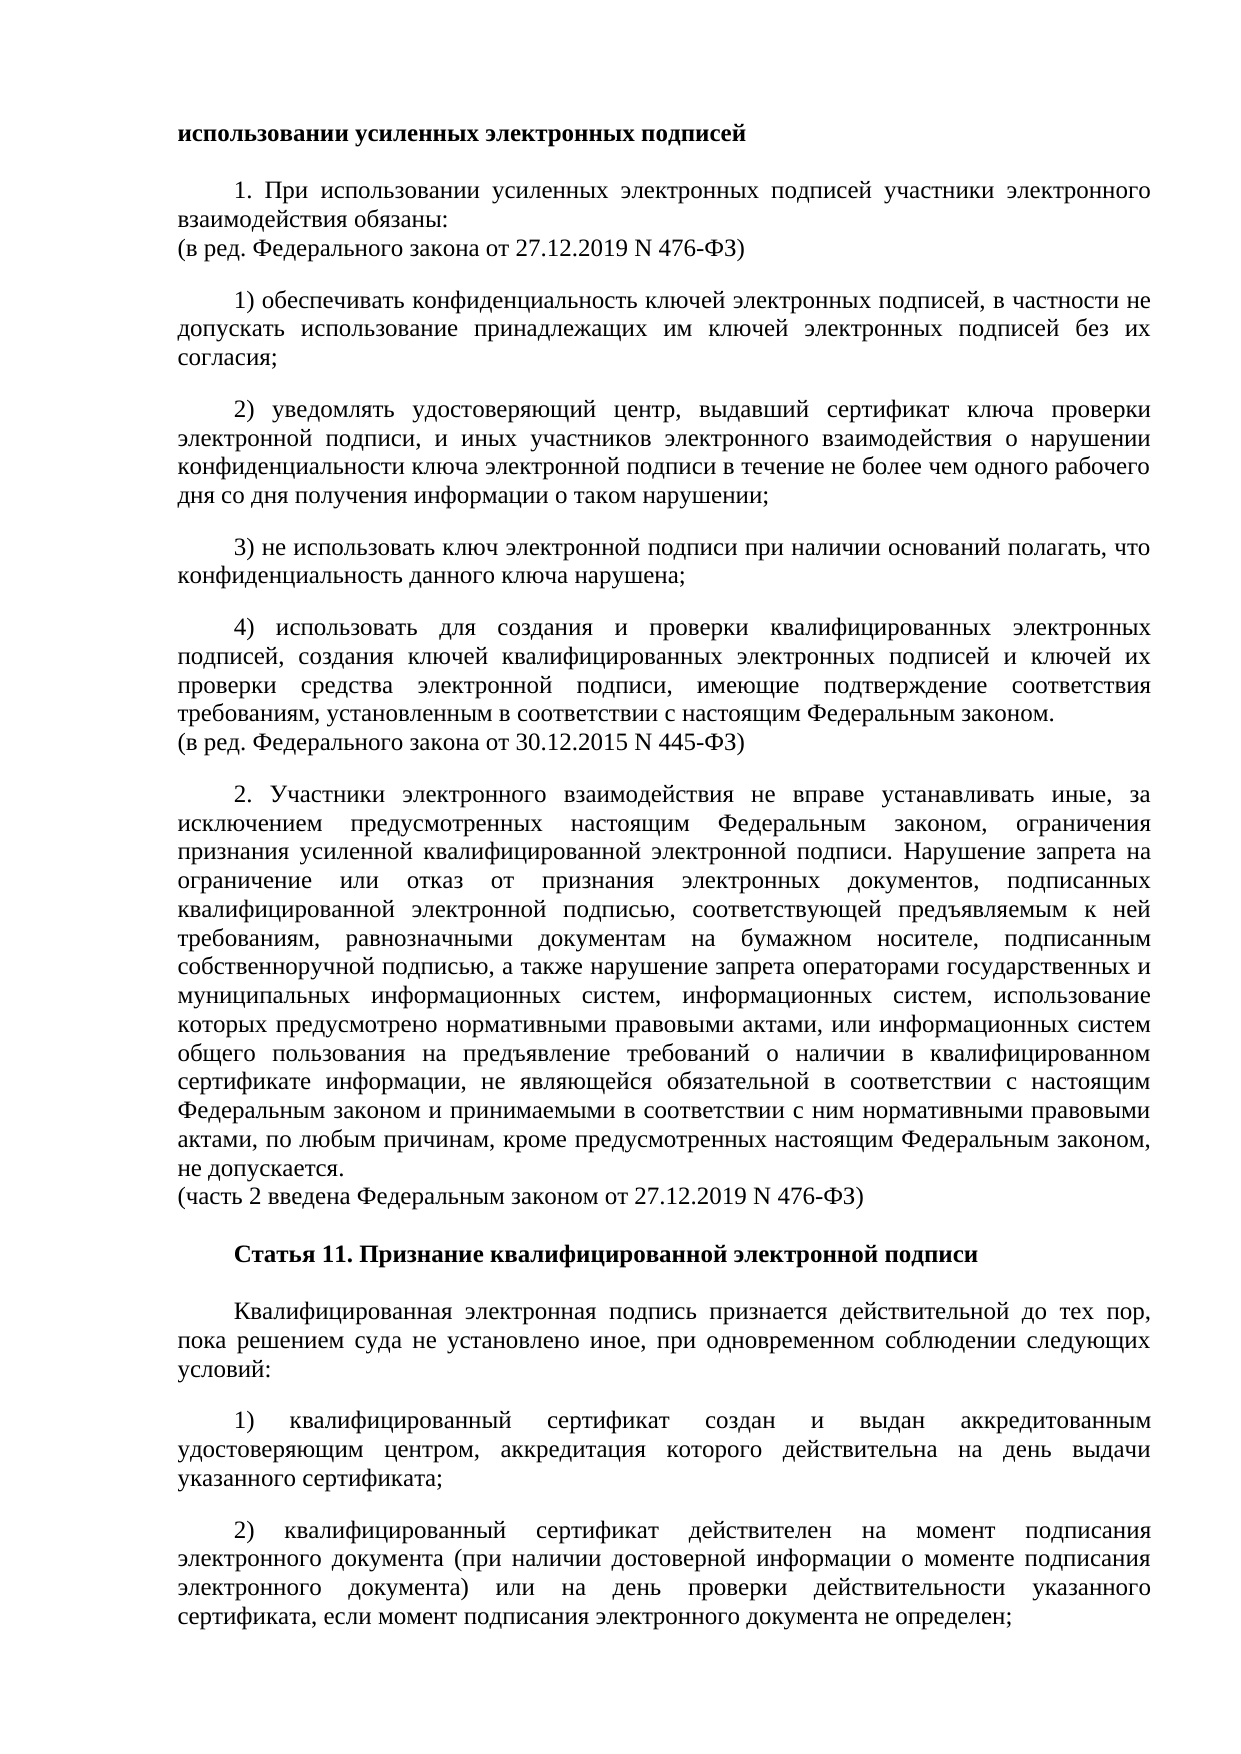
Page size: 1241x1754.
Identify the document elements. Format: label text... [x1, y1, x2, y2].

text 1) квалифицированный сертификат создан и выдан аккредитованным удостоверяющим центром, аккредитация которого действительна на день выдачи указанного сертификата; [177, 1406, 1152, 1492]
text (часть 2 введена Федеральным законом от 27.12.2019 N 476-ФЗ) [177, 1181, 1152, 1210]
text Квалифицированная электронная подпись признается действительной до тех пор, пока решением суда не установлено иное, при одновременном соблюдении следующих условий: [177, 1296, 1152, 1383]
text 3) не использовать ключ электронной подписи при наличии оснований полагать, что конфиденциальность данного ключа нарушена; [177, 532, 1152, 589]
text 2. Участники электронного взаимодействия не вправе устанавливать иные, за исключением предусмотренных настоящим Федеральным законом, ограничения признания усиленной квалифицированной электронной подписи. Нарушение запрета на ограничение или отказ от признания электронных документов, подписанных квалифицированной электронной подписью, соответствующей предъявляемым к ней требованиям, равнозначными документам на бумажном носителе, подписанным собственноручной подписью, а также нарушение запрета операторами государственных и муниципальных информационных систем, информационных систем, использование которых предусмотрено нормативными правовыми актами, или информационных систем общего пользования на предъявление требований о наличии в квалифицированном сертификате информации, не являющейся обязательной в соответствии с настоящим Федеральным законом и принимаемыми в соответствии с ним нормативными правовыми актами, по любым причинам, кроме предусмотренных настоящим Федеральным законом, не допускается. [177, 779, 1152, 1181]
text 1. При использовании усиленных электронных подписей участники электронного взаимодействия обязаны: [177, 176, 1152, 233]
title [177, 118, 1152, 147]
title Статья 11. Признание квалифицированной электронной подписи [177, 1239, 1152, 1268]
text (в ред. Федерального закона от 27.12.2019 N 476-ФЗ) [177, 233, 1152, 262]
text 4) использовать для создания и проверки квалифицированных электронных подписей, создания ключей квалифицированных электронных подписей и ключей их проверки средства электронной подписи, имеющие подтверждение соответствия требованиям, установленным в соответствии с настоящим Федеральным законом. [177, 612, 1152, 727]
text 1) обеспечивать конфиденциальность ключей электронных подписей, в частности не допускать использование принадлежащих им ключей электронных подписей без их согласия; [177, 285, 1152, 371]
text (в ред. Федерального закона от 30.12.2015 N 445-ФЗ) [177, 727, 1152, 756]
text 2) квалифицированный сертификат действителен на момент подписания электронного документа (при наличии достоверной информации о моменте подписания электронного документа) или на день проверки действительности указанного сертификата, если момент подписания электронного документа не определен; [177, 1515, 1152, 1630]
text 2) уведомлять удостоверяющий центр, выдавший сертификат ключа проверки электронной подписи, и иных участников электронного взаимодействия о нарушении конфиденциальности ключа электронной подписи в течение не более чем одного рабочего дня со дня получения информации о таком нарушении; [177, 394, 1152, 509]
